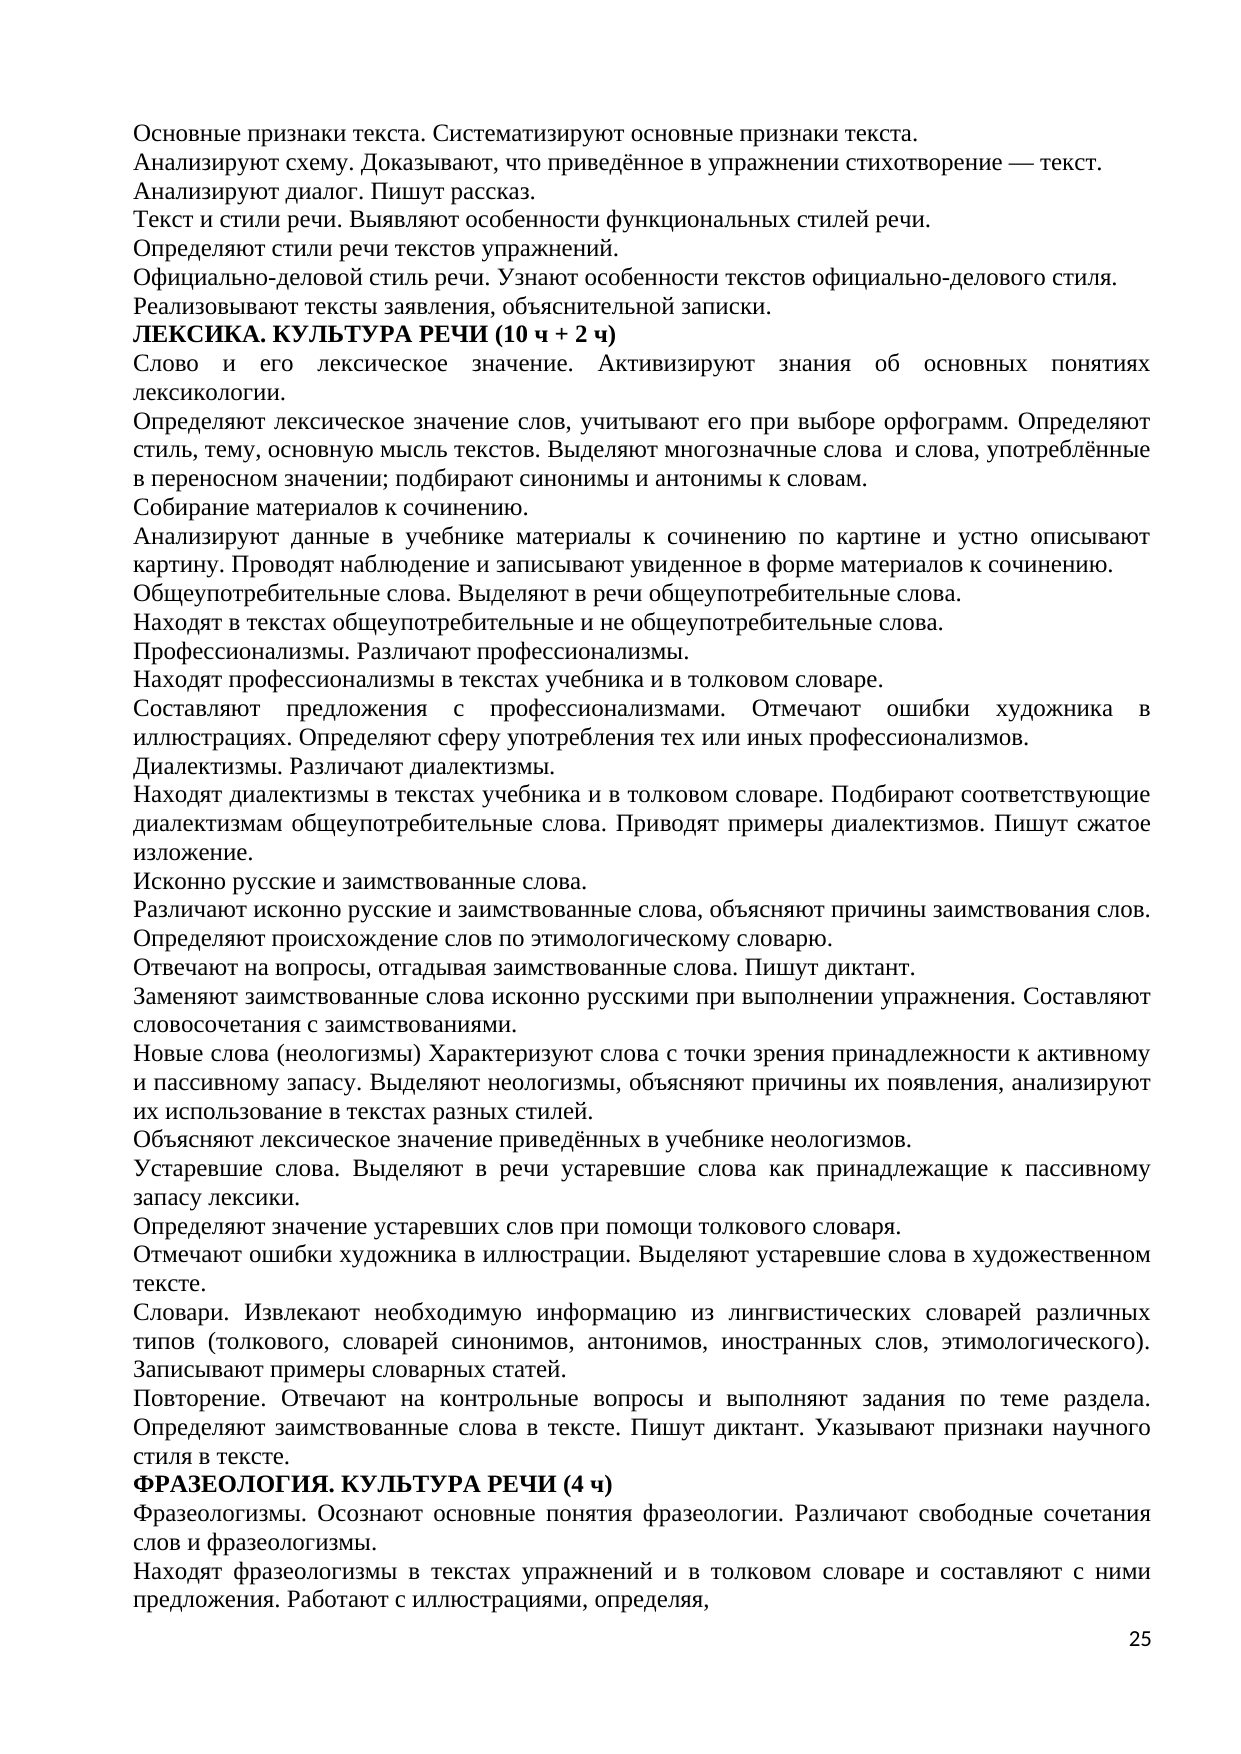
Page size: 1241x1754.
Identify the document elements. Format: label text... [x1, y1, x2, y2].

text Реализовывают тексты заявления, объяснительной записки. [133, 291, 1152, 319]
text Отмечают ошибки художника в иллюстрации. Выделяют устаревшие слова в художественном тексте. [133, 1239, 1152, 1297]
text Текст и стили речи. Выявляют особенности функциональных стилей речи. [133, 204, 1152, 233]
text Отвечают на вопросы, отгадывая заимствованные слова. Пишут диктант. [133, 952, 1152, 981]
text Официально-деловой стиль речи. Узнают особенности текстов официально-делового стиля. [133, 262, 1152, 291]
text Определяют стили речи текстов упражнений. [133, 233, 1152, 262]
text Определяют значение устаревших слов при помощи толкового словаря. [133, 1211, 1152, 1239]
text Определяют лексическое значение слов, учитывают его при выборе орфограмм. Определяют стиль, тему, основную мысль текстов. Выделяют многозначные слова и слова, употреблённые в переносном значении; подбирают синонимы и антонимы к словам. [133, 406, 1152, 492]
text Анализируют данные в учебнике материалы к сочинению по картине и устно описывают картину. Проводят наблюдение и записывают увиденное в форме материалов к сочинению. [133, 521, 1152, 578]
text ФРАЗЕОЛОГИЯ. КУЛЬТУРА РЕЧИ (4 ч) [133, 1469, 1152, 1498]
text Основные признаки текста. Систематизируют основные признаки текста. [133, 118, 1152, 147]
text Словари. Извлекают необходимую информацию из лингвистических словарей различных типов (толкового, словарей синонимов, антонимов, иностранных слов, этимологического). Записывают примеры словарных статей. [133, 1297, 1152, 1383]
text Устаревшие слова. Выделяют в речи устаревшие слова как принадлежащие к пассивному запасу лексики. [133, 1153, 1152, 1211]
text Новые слова (неологизмы) Характеризуют слова с точки зрения принадлежности к активному и пассивному запасу. Выделяют неологизмы, объясняют причины их появления, анализируют их использование в текстах разных стилей. [133, 1038, 1152, 1124]
text ЛЕКСИКА. КУЛЬТУРА РЕЧИ (10 ч + 2 ч) [133, 319, 1152, 348]
text Фразеологизмы. Осознают основные понятия фразеологии. Различают свободные сочетания слов и фразеологизмы. [133, 1498, 1152, 1556]
text Находят фразеологизмы в текстах упражнений и в толковом словаре и составляют с ними предложения. Работают с иллюстрациями, определяя, [133, 1556, 1152, 1613]
text Заменяют заимствованные слова исконно русскими при выполнении упражнения. Составляют словосочетания с заимствованиями. [133, 981, 1152, 1038]
text Составляют предложения с профессионализмами. Отмечают ошибки художника в иллюстрациях. Определяют сферу употребления тех или иных профессионализмов. [133, 693, 1152, 751]
text Различают исконно русские и заимствованные слова, объясняют причины заимствования слов. Определяют происхождение слов по этимологическому словарю. [133, 894, 1152, 952]
text Объясняют лексическое значение приведённых в учебнике неологизмов. [133, 1124, 1152, 1153]
text Слово и его лексическое значение. Активизируют знания об основных понятиях лексикологии. [133, 348, 1152, 406]
text Находят диалектизмы в текстах учебника и в толковом словаре. Подбирают соответствующие диалектизмам общеупотребительные слова. Приводят примеры диалектизмов. Пишут сжатое изложение. [133, 779, 1152, 866]
text Анализируют схему. Доказывают, что приведённое в упражнении стихотворение — текст. [133, 147, 1152, 176]
text Диалектизмы. Различают диалектизмы. [133, 751, 1152, 779]
text Повторение. Отвечают на контрольные вопросы и выполняют задания по теме раздела. Определяют заимствованные слова в тексте. Пишут диктант. Указывают признаки научного стиля в тексте. [133, 1383, 1152, 1469]
text Находят в текстах общеупотребительные и не общеупотребительные слова. [133, 607, 1152, 636]
text Исконно русские и заимствованные слова. [133, 866, 1152, 894]
text Профессионализмы. Различают профессионализмы. [133, 636, 1152, 664]
text Общеупотребительные слова. Выделяют в речи общеупотребительные слова. [133, 578, 1152, 607]
text Находят профессионализмы в текстах учебника и в толковом словаре. [133, 664, 1152, 693]
text Анализируют диалог. Пишут рассказ. [133, 176, 1152, 204]
text Собирание материалов к сочинению. [133, 492, 1152, 521]
